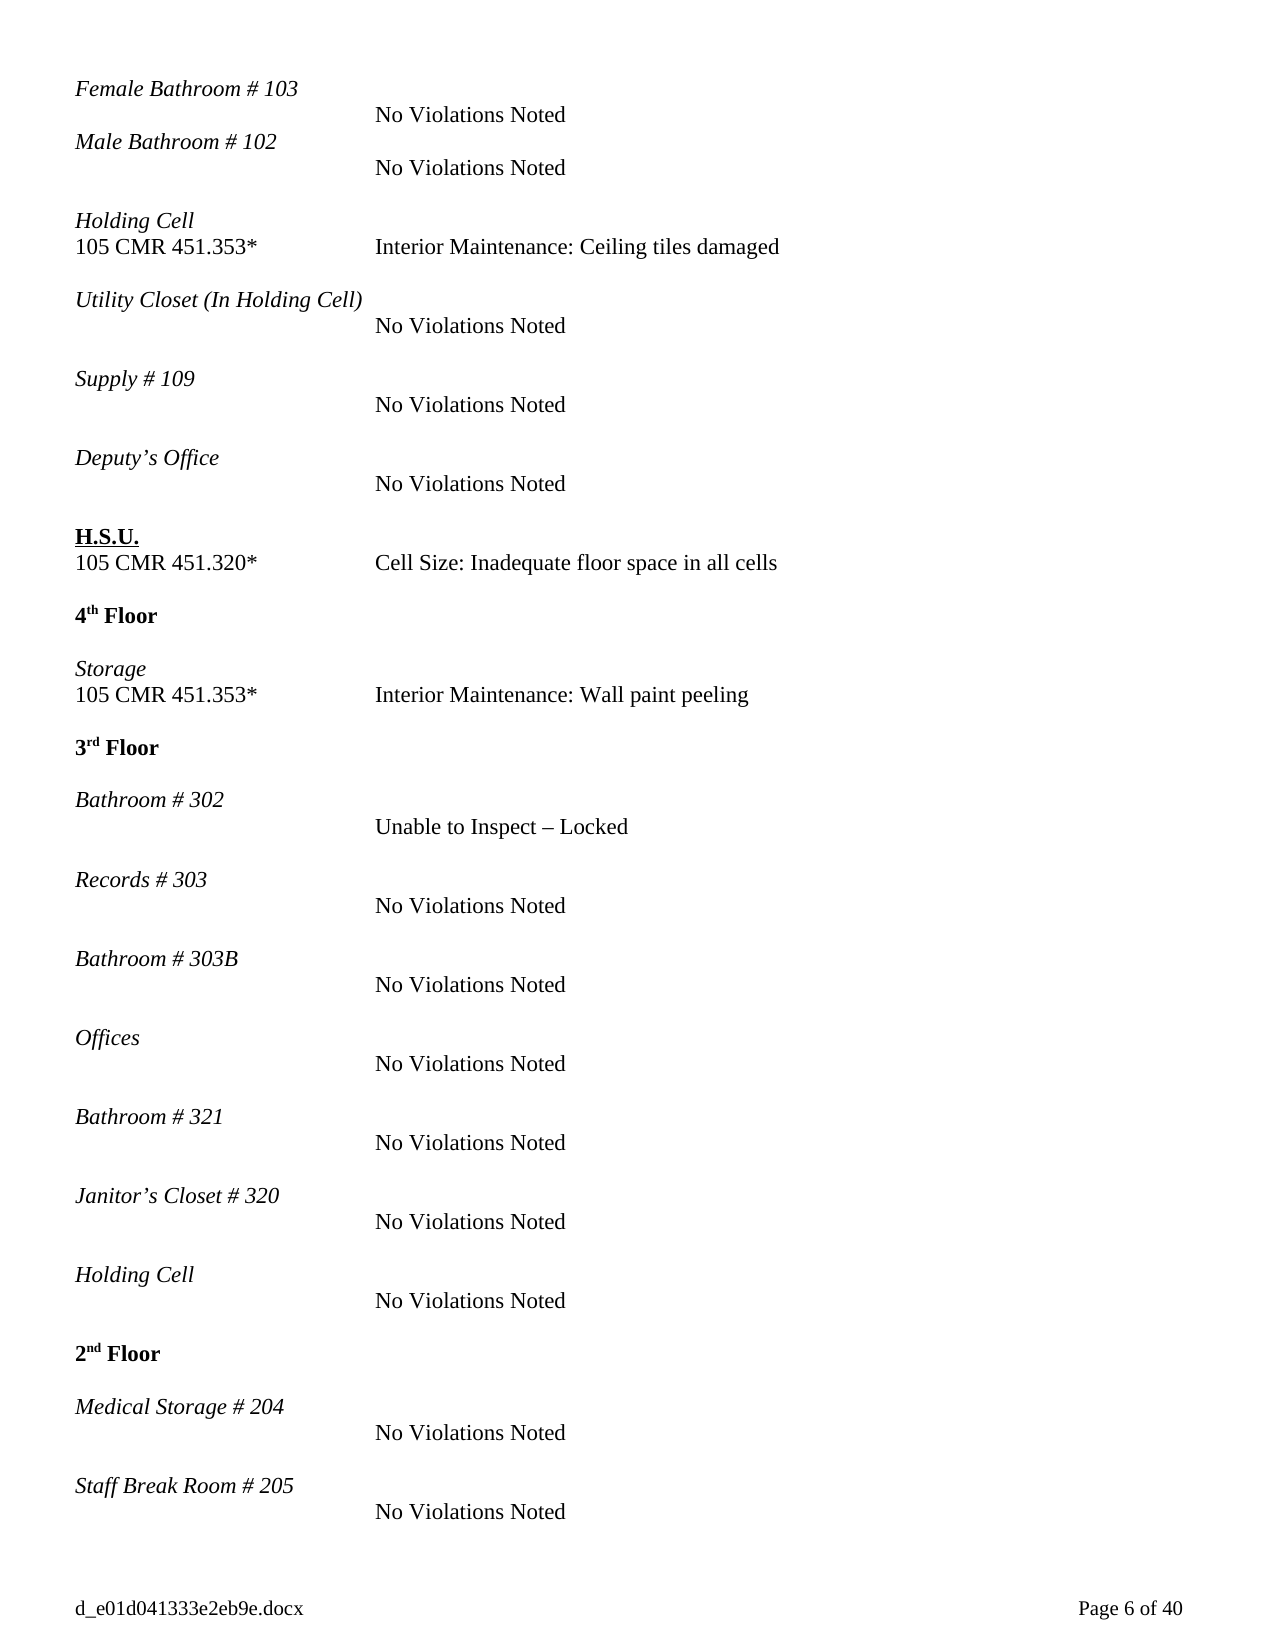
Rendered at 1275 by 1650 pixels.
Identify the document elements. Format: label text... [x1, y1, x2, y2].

text 105 CMR 451.353* Interior Maintenance: Wall paint peeling [75, 681, 1200, 707]
text No Violations Noted [75, 971, 1200, 997]
text Offices [75, 1024, 1200, 1050]
text No Violations Noted [75, 154, 1200, 180]
text Male Bathroom # 102 [75, 128, 1200, 154]
text No Violations Noted [75, 470, 1200, 497]
text Medical Storage # 204 [75, 1393, 1200, 1419]
text Staff Break Room # 205 [75, 1472, 1200, 1498]
text Unable to Inspect – Locked [75, 813, 1200, 839]
text No Violations Noted [75, 1498, 1200, 1524]
text 3rd Floor [75, 734, 1200, 760]
text Janitor’s Closet # 320 [75, 1182, 1200, 1208]
text No Violations Noted [75, 1287, 1200, 1314]
text No Violations Noted [75, 1419, 1200, 1445]
text Deputy’s Office [75, 444, 1200, 470]
text Utility Closet (In Holding Cell) [75, 286, 1200, 312]
text No Violations Noted [75, 312, 1200, 338]
text Holding Cell [75, 207, 1200, 233]
text No Violations Noted [75, 1208, 1200, 1234]
text No Violations Noted [75, 391, 1200, 418]
text 4th Floor [75, 602, 1200, 628]
text Records # 303 [75, 866, 1200, 892]
text No Violations Noted [75, 1129, 1200, 1156]
text Supply # 109 [75, 365, 1200, 391]
text 105 CMR 451.320* Cell Size: Inadequate floor space in all cells [75, 549, 1200, 576]
text 105 CMR 451.353* Interior Maintenance: Ceiling tiles damaged [75, 233, 1200, 259]
text Female Bathroom # 103 [75, 75, 1200, 101]
text Bathroom # 321 [75, 1103, 1200, 1129]
text H.S.U. [75, 523, 1200, 549]
text Bathroom # 303B [75, 945, 1200, 971]
text Holding Cell [75, 1261, 1200, 1287]
text Bathroom # 302 [75, 787, 1200, 813]
text No Violations Noted [75, 1050, 1200, 1076]
text Storage [75, 655, 1200, 681]
text No Violations Noted [75, 101, 1200, 128]
text 2nd Floor [75, 1340, 1200, 1366]
text No Violations Noted [75, 892, 1200, 918]
